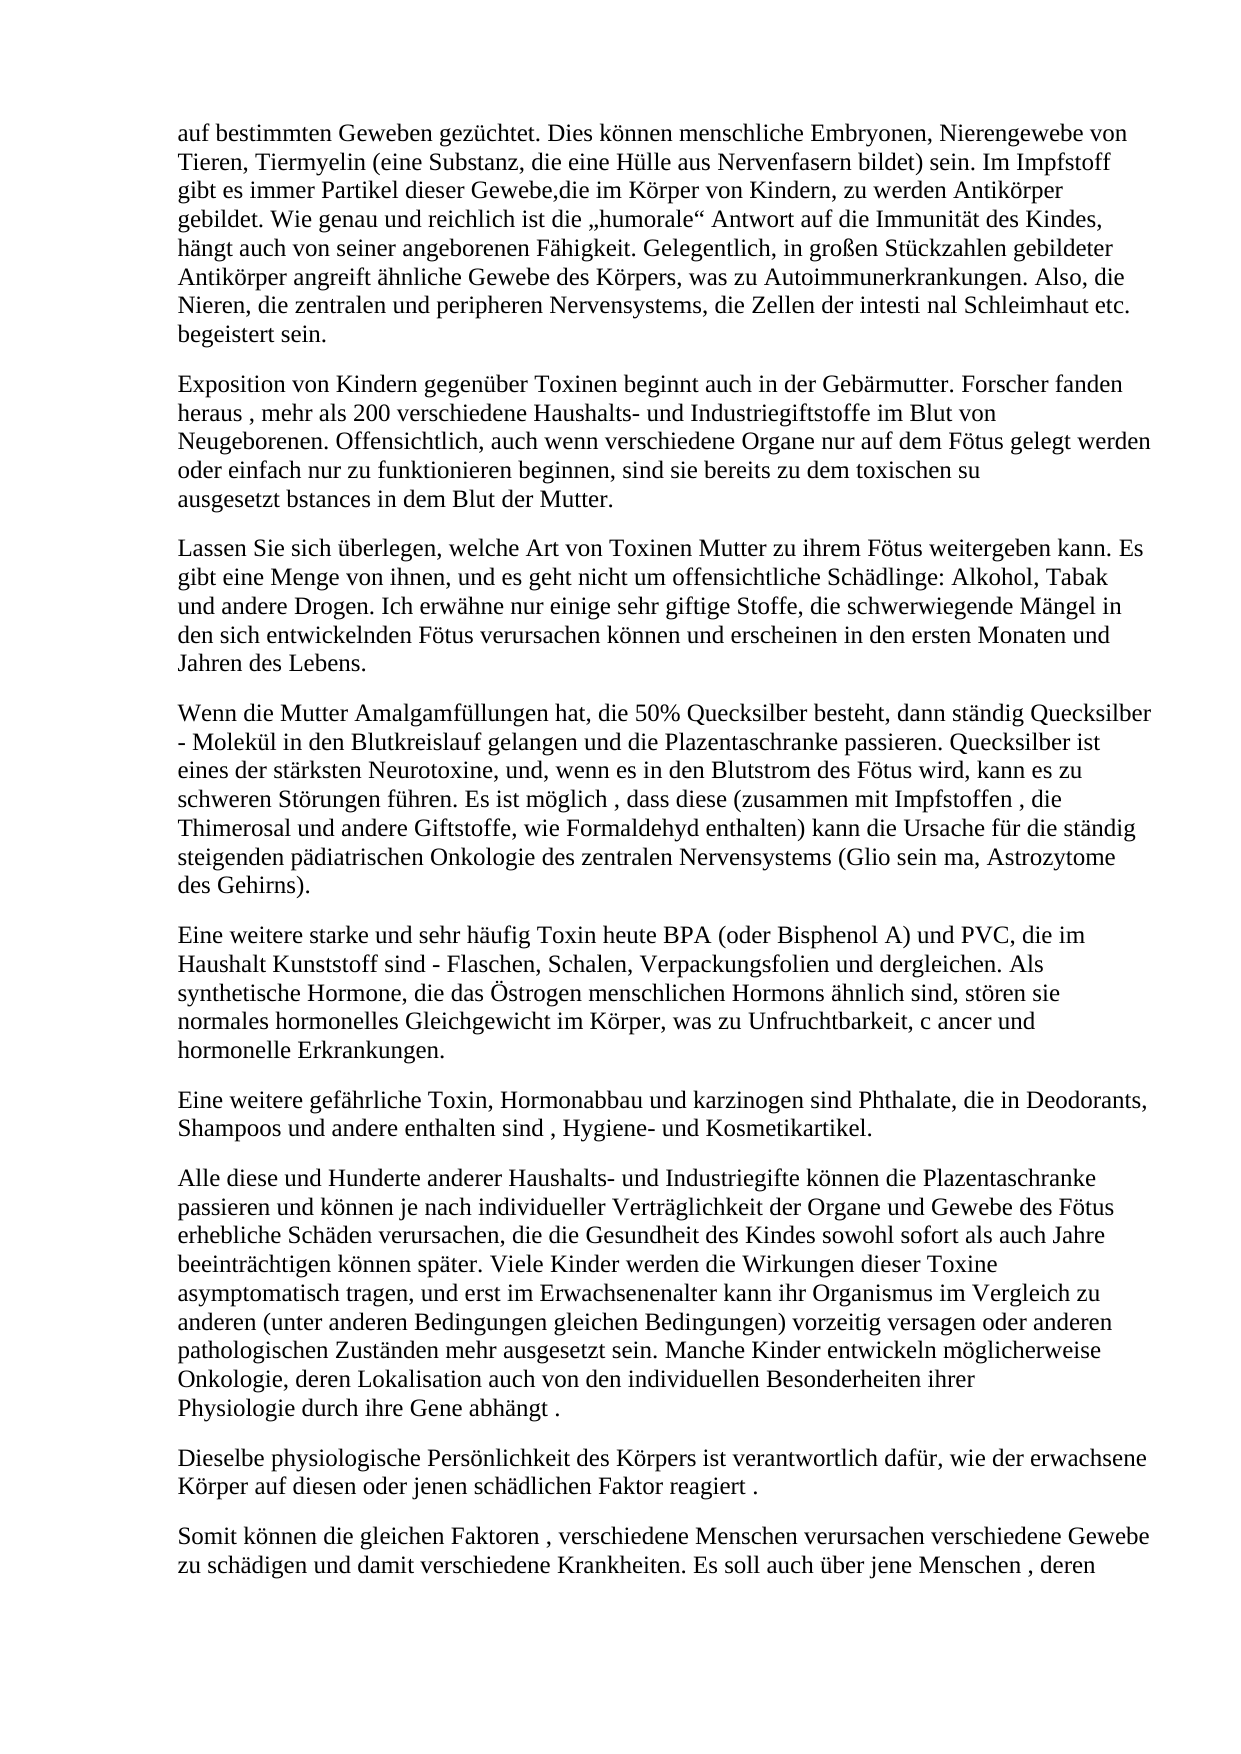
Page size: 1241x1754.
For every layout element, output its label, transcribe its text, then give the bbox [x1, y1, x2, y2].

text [177, 118, 1152, 348]
text Alle diese und Hunderte anderer Haushalts- und Industriegifte können die Plazentaschranke passieren und können je nach individueller Verträglichkeit der Organe und Gewebe des Fötus erhebliche Schäden verursachen, die die Gesundheit des Kindes sowohl sofort als auch Jahre beeinträchtigen können später. Viele Kinder werden die Wirkungen dieser Toxine asymptomatisch tragen, und erst im Erwachsenenalter kann ihr Organismus im Vergleich zu anderen (unter anderen Bedingungen gleichen Bedingungen) vorzeitig versagen oder anderen pathologischen Zuständen mehr ausgesetzt sein. Manche Kinder entwickeln möglicherweise Onkologie, deren Lokalisation auch von den individuellen Besonderheiten ihrer Physiologie durch ihre Gene abhängt . [177, 1163, 1152, 1422]
text Exposition von Kindern gegenüber Toxinen beginnt auch in der Gebärmutter. Forscher fanden heraus , mehr als 200 verschiedene Haushalts- und Industriegiftstoffe im Blut von Neugeborenen. Offensichtlich, auch wenn verschiedene Organe nur auf dem Fötus gelegt werden oder einfach nur zu funktionieren beginnen, sind sie bereits zu dem toxischen su ausgesetzt bstances in dem Blut der Mutter. [177, 369, 1152, 513]
text Dieselbe physiologische Persönlichkeit des Körpers ist verantwortlich dafür, wie der erwachsene Körper auf diesen oder jenen schädlichen Faktor reagiert . [177, 1443, 1152, 1500]
text Lassen Sie sich überlegen, welche Art von Toxinen Mutter zu ihrem Fötus weitergeben kann. Es gibt eine Menge von ihnen, und es geht nicht um offensichtliche Schädlinge: Alkohol, Tabak und andere Drogen. Ich erwähne nur einige sehr giftige Stoffe, die schwerwiegende Mängel in den sich entwickelnden Fötus verursachen können und erscheinen in den ersten Monaten und Jahren des Lebens. [177, 533, 1152, 677]
text Eine weitere gefährliche Toxin, Hormonabbau und karzinogen sind Phthalate, die in Deodorants, Shampoos und andere enthalten sind , Hygiene- und Kosmetikartikel. [177, 1085, 1152, 1142]
text Wenn die Mutter Amalgamfüllungen hat, die 50% Quecksilber besteht, dann ständig Quecksilber - Molekül in den Blutkreislauf gelangen und die Plazentaschranke passieren. Quecksilber ist eines der stärksten Neurotoxine, und, wenn es in den Blutstrom des Fötus wird, kann es zu schweren Störungen führen. Es ist möglich , dass diese (zusammen mit Impfstoffen , die Thimerosal und andere Giftstoffe, wie Formaldehyd enthalten) kann die Ursache für die ständig steigenden pädiatrischen Onkologie des zentralen Nervensystems (Glio sein ma, Astrozytome des Gehirns). [177, 698, 1152, 899]
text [177, 1521, 1152, 1578]
text Eine weitere starke und sehr häufig Toxin heute BPA (oder Bisphenol A) und PVC, die im Haushalt Kunststoff sind - Flaschen, Schalen, Verpackungsfolien und dergleichen. Als synthetische Hormone, die das Östrogen menschlichen Hormons ähnlich sind, stören sie normales hormonelles Gleichgewicht im Körper, was zu Unfruchtbarkeit, c ancer und hormonelle Erkrankungen. [177, 920, 1152, 1064]
